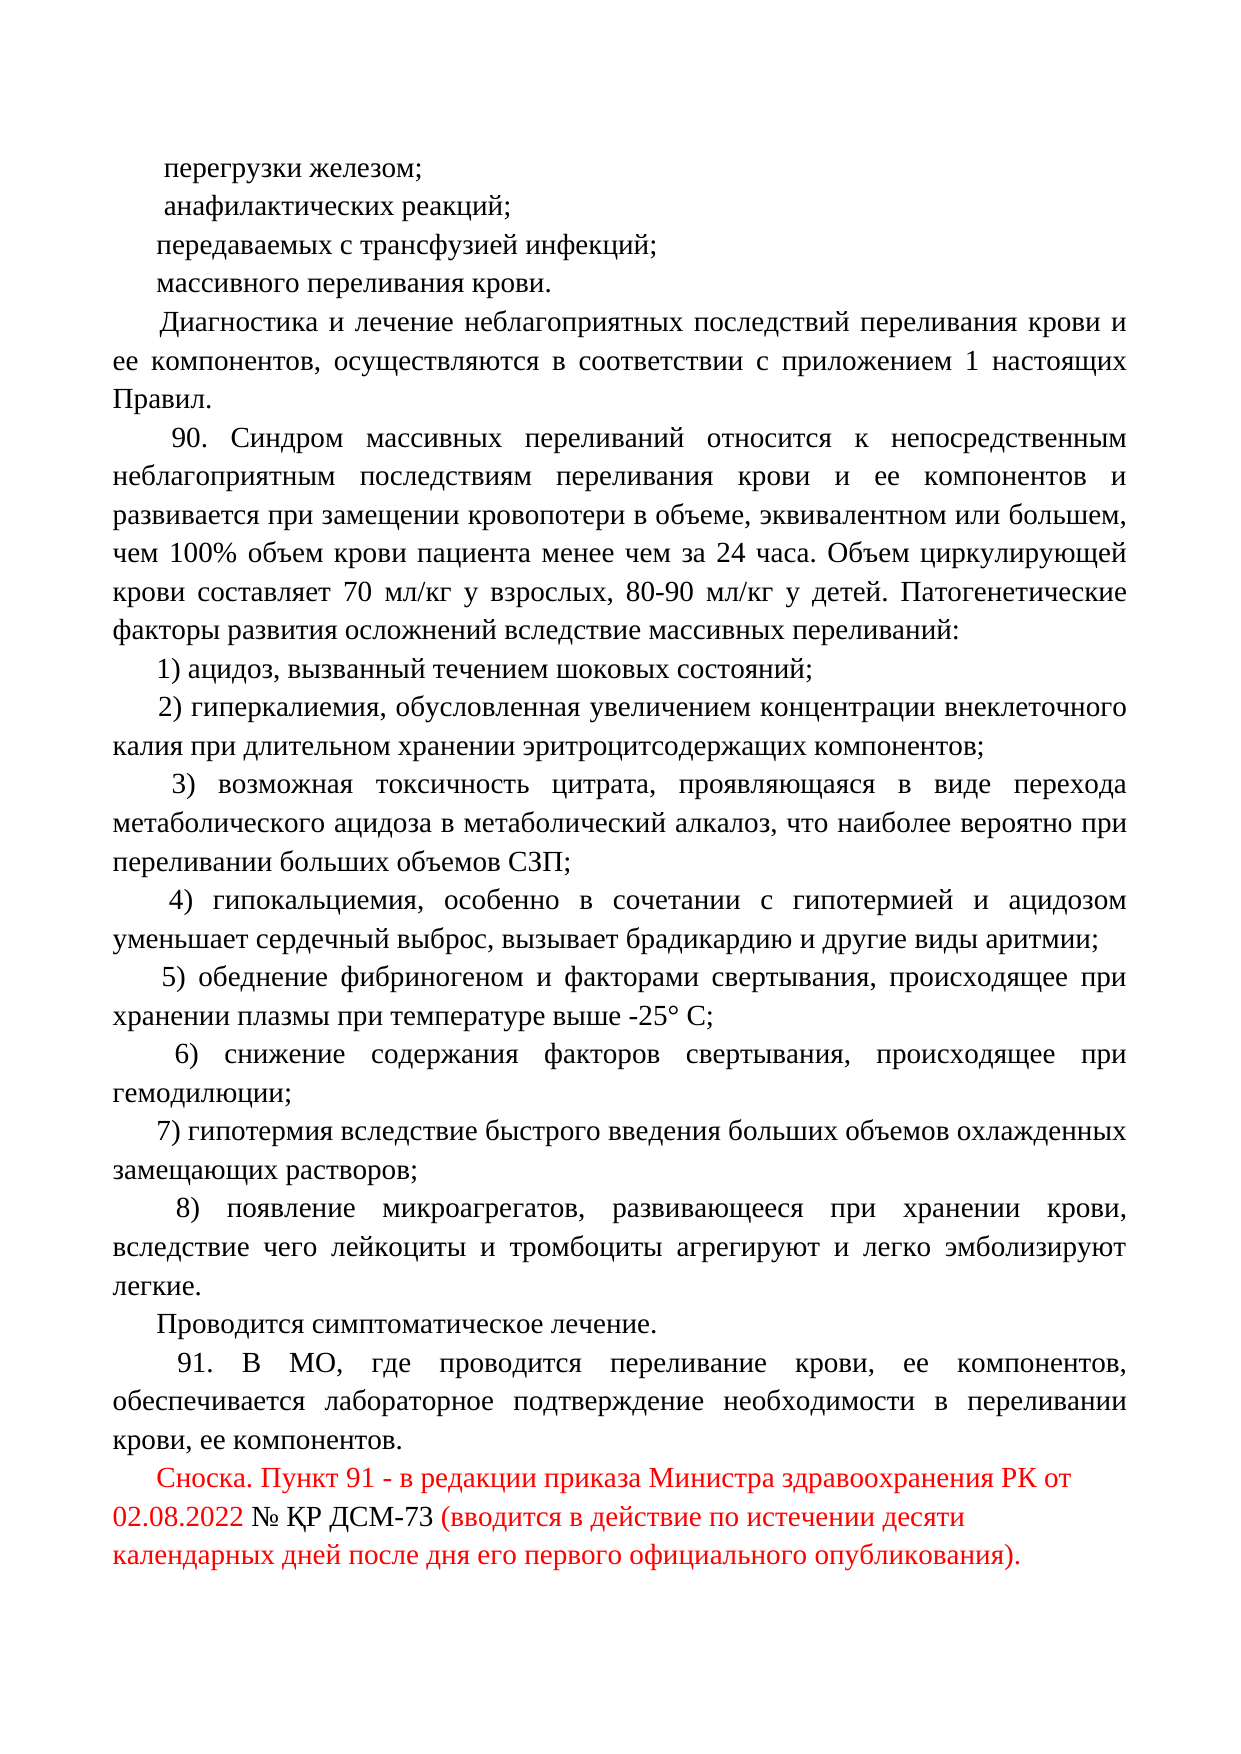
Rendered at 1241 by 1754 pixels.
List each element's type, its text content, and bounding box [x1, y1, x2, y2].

text Проводится симптоматическое лечение. [112, 1306, 1128, 1340]
text Диагностика и лечение неблагоприятных последствий переливания крови и ее компонентов, осуществляются в соответствии с приложением 1 настоящих Правил. [112, 304, 1128, 415]
text 3) возможная токсичность цитрата, проявляющаяся в виде перехода метаболического ацидоза в метаболический алкалоз, что наиболее вероятно при переливании больших объемов СЗП; [112, 767, 1128, 877]
text перегрузки железом; [112, 150, 1128, 183]
text передаваемых с трансфузией инфекций; [112, 227, 1128, 261]
text массивного переливания крови. [112, 266, 1128, 299]
text анафилактических реакций; [112, 188, 1128, 222]
text 91. В МО, где проводится переливание крови, ее компонентов, обеспечивается лабораторное подтверждение необходимости в переливании крови, ее компонентов. [112, 1345, 1128, 1455]
text 2) гиперкалиемия, обусловленная увеличением концентрации внеклеточного калия при длительном хранении эритроцитсодержащих компонентов; [112, 689, 1128, 762]
text 5) обеднение фибриногеном и факторами свертывания, происходящее при хранении плазмы при температуре выше -25° С; [112, 959, 1128, 1031]
text 8) появление микроагрегатов, развивающееся при хранении крови, вследствие чего лейкоциты и тромбоциты агрегируют и легко эмболизируют легкие. [112, 1191, 1128, 1301]
text 90. Синдром массивных переливаний относится к непосредственным неблагоприятным последствиям переливания крови и ее компонентов и развивается при замещении кровопотери в объеме, эквивалентном или большем, чем 100% объем крови пациента менее чем за 24 часа. Объем циркулирующей крови составляет 70 мл/кг у взрослых, 80-90 мл/кг у детей. Патогенетические факторы развития осложнений вследствие массивных переливаний: [112, 420, 1128, 646]
text Сноска. Пункт 91 - в редакции приказа Министра здравоохранения РК от 02.08.2022 № ҚР ДСМ-73 (вводится в действие по истечении десяти календарных дней после дня его первого официального опубликования). [112, 1460, 1128, 1601]
text 4) гипокальциемия, особенно в сочетании с гипотермией и ацидозом уменьшает сердечный выброс, вызывает брадикардию и другие виды аритмии; [112, 882, 1128, 954]
text 1) ацидоз, вызванный течением шоковых состояний; [112, 651, 1128, 684]
text 6) снижение содержания факторов свертывания, происходящее при гемодилюции; [112, 1036, 1128, 1108]
text 7) гипотермия вследствие быстрого введения больших объемов охлажденных замещающих растворов; [112, 1113, 1128, 1186]
